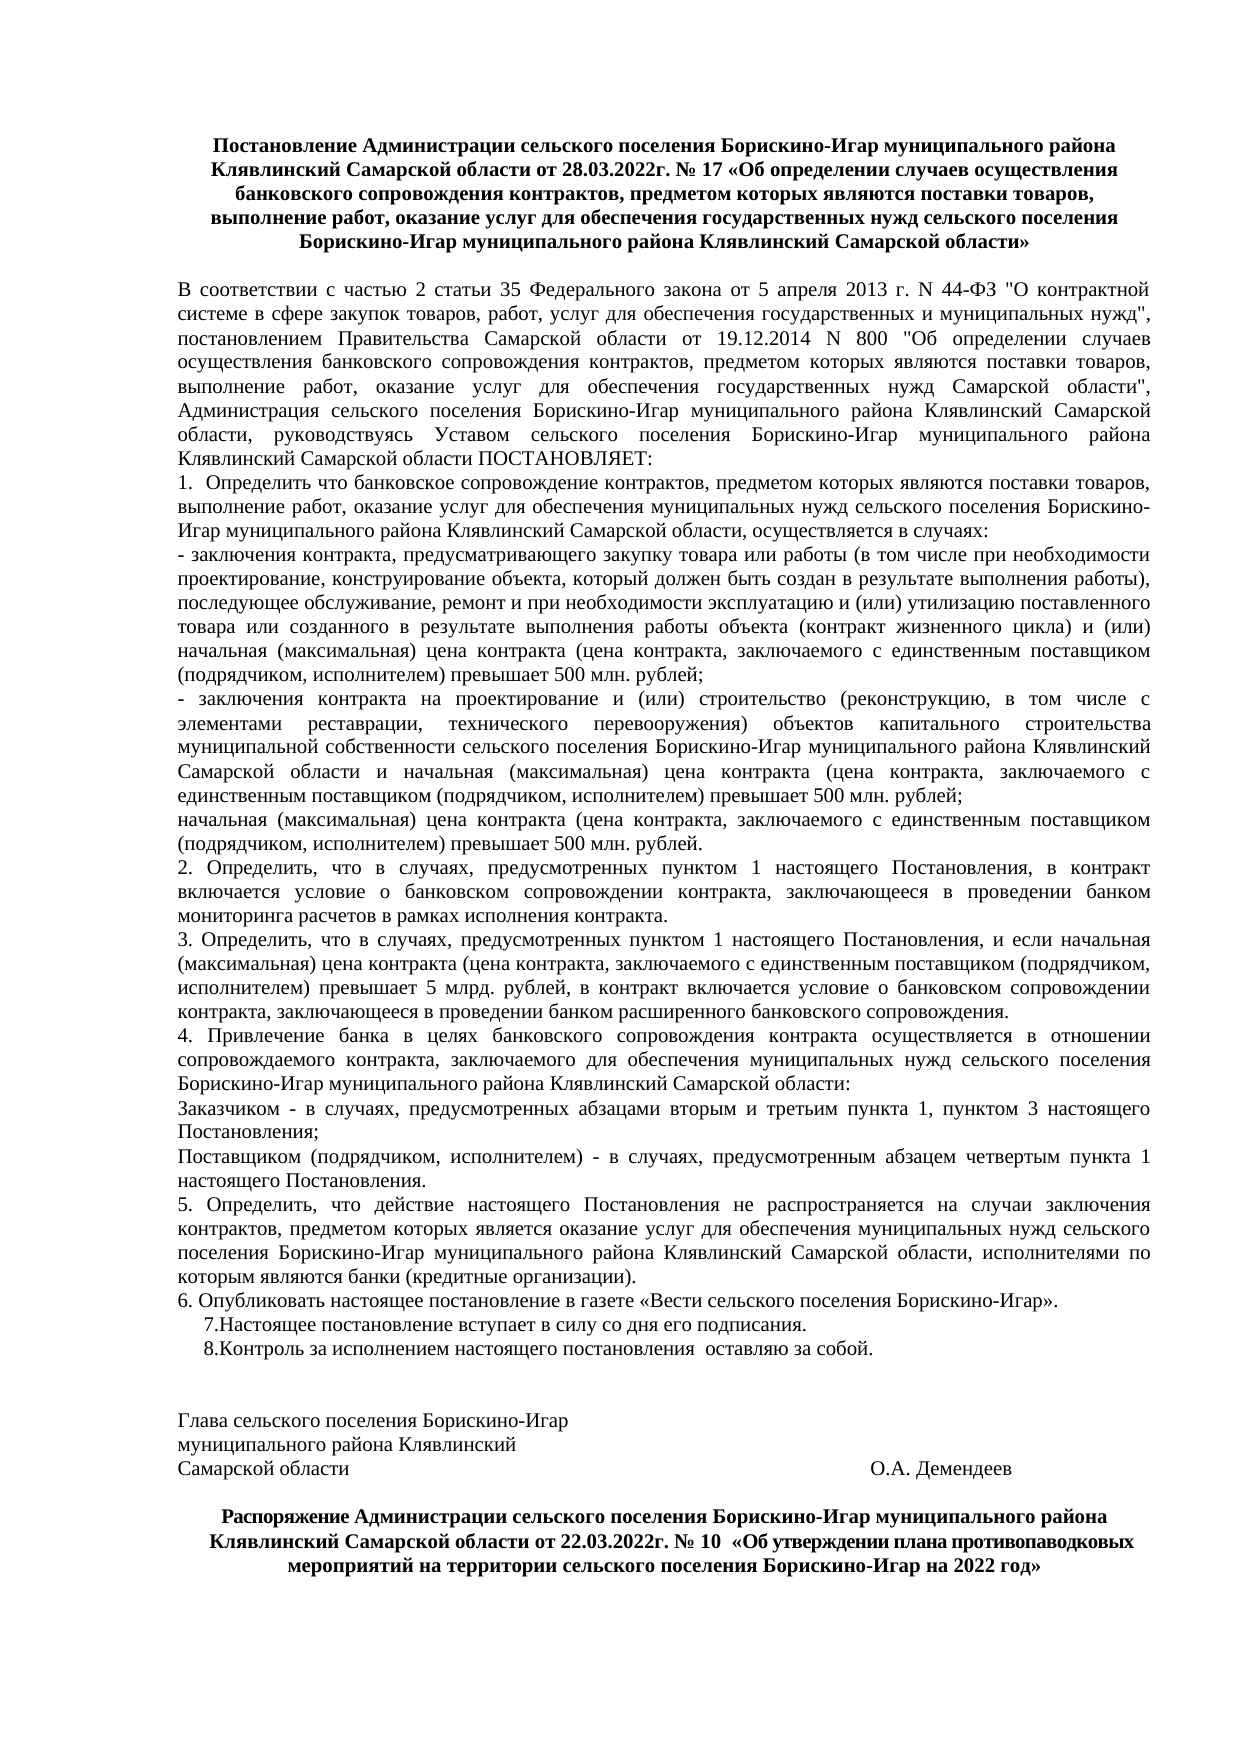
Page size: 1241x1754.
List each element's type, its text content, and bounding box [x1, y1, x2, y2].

text 3. Определить, что в случаях, предусмотренных пунктом 1 настоящего Постановления, и если начальная (максимальная) цена контракта (цена контракта, заключаемого с единственным поставщиком (подрядчиком, исполнителем) превышает 5 млрд. рублей, в контракт включается условие о банковском сопровождении контракта, заключающееся в проведении банком расширенного банковского сопровождения. [177, 927, 1152, 1023]
text 1. Определить что банковское сопровождение контрактов, предметом которых являются поставки товаров, выполнение работ, оказание услуг для обеспечения муниципальных нужд сельского поселения Борискино-Игар муниципального района Клявлинский Самарской области, осуществляется в случаях: [177, 470, 1152, 542]
text Заказчиком - в случаях, предусмотренных абзацами вторым и третьим пункта 1, пунктом 3 настоящего Постановления; [177, 1095, 1152, 1143]
text муниципального района Клявлинский [177, 1432, 1152, 1456]
text - заключения контракта на проектирование и (или) строительство (реконструкцию, в том числе с элементами реставрации, технического перевооружения) объектов капитального строительства муниципальной собственности сельского поселения Борискино-Игар муниципального района Клявлинский Самарской области и начальная (максимальная) цена контракта (цена контракта, заключаемого с единственным поставщиком (подрядчиком, исполнителем) превышает 500 млн. рублей; [177, 686, 1152, 807]
text Поставщиком (подрядчиком, исполнителем) - в случаях, предусмотренным абзацем четвертым пункта 1 настоящего Постановления. [177, 1143, 1152, 1192]
text 6. Опубликовать настоящее постановление в газете «Вести сельского поселения Борискино-Игар». [177, 1288, 1152, 1312]
text 8.Контроль за исполнением настоящего постановления оставляю за собой. [177, 1336, 1152, 1360]
text 2. Определить, что в случаях, предусмотренных пунктом 1 настоящего Постановления, в контракт включается условие о банковском сопровождении контракта, заключающееся в проведении банком мониторинга расчетов в рамках исполнения контракта. [177, 855, 1152, 927]
text начальная (максимальная) цена контракта (цена контракта, заключаемого с единственным поставщиком (подрядчиком, исполнителем) превышает 500 млн. рублей. [177, 807, 1152, 855]
text Самарской области О.А. Демендеев [177, 1456, 1152, 1480]
text В соответствии с частью 2 статьи 35 Федерального закона от 5 апреля 2013 г. N 44-ФЗ "О контрактной системе в сфере закупок товаров, работ, услуг для обеспечения государственных и муниципальных нужд", постановлением Правительства Самарской области от 19.12.2014 N 800 "Об определении случаев осуществления банковского сопровождения контрактов, предметом которых являются поставки товаров, выполнение работ, оказание услуг для обеспечения государственных нужд Самарской области", Администрация сельского поселения Борискино-Игар муниципального района Клявлинский Самарской области, руководствуясь Уставом сельского поселения Борискино-Игар муниципального района Клявлинский Самарской области ПОСТАНОВЛЯЕТ: [177, 277, 1152, 470]
text 7.Настоящее постановление вступает в силу со дня его подписания. [177, 1312, 1152, 1336]
text Постановление Администрации сельского поселения Борискино-Игар муниципального района Клявлинский Самарской области от 28.03.2022г. № 17 «Об определении случаев осуществления банковского сопровождения контрактов, предметом которых являются поставки товаров, выполнение работ, оказание услуг для обеспечения государственных нужд сельского поселения Борискино-Игар муниципального района Клявлинский Самарской области» [177, 133, 1152, 253]
text - заключения контракта, предусматривающего закупку товара или работы (в том числе при необходимости проектирование, конструирование объекта, который должен быть создан в результате выполнения работы), последующее обслуживание, ремонт и при необходимости эксплуатацию и (или) утилизацию поставленного товара или созданного в результате выполнения работы объекта (контракт жизненного цикла) и (или) начальная (максимальная) цена контракта (цена контракта, заключаемого с единственным поставщиком (подрядчиком, исполнителем) превышает 500 млн. рублей; [177, 542, 1152, 686]
text 5. Определить, что действие настоящего Постановления не распространяется на случаи заключения контрактов, предметом которых является оказание услуг для обеспечения муниципальных нужд сельского поселения Борискино-Игар муниципального района Клявлинский Самарской области, исполнителями по которым являются банки (кредитные организации). [177, 1192, 1152, 1288]
text 4. Привлечение банка в целях банковского сопровождения контракта осуществляется в отношении сопровождаемого контракта, заключаемого для обеспечения муниципальных нужд сельского поселения Борискино-Игар муниципального района Клявлинский Самарской области: [177, 1023, 1152, 1095]
text Распоряжение Администрации сельского поселения Борискино-Игар муниципального района Клявлинский Самарской области от 22.03.2022г. № 10 «Об утверждении плана противопаводковых [177, 1504, 1152, 1553]
text Глава сельского поселения Борискино-Игар [177, 1408, 1152, 1432]
text мероприятий на территории сельского поселения Борискино-Игар на 2022 год» [177, 1553, 1152, 1577]
